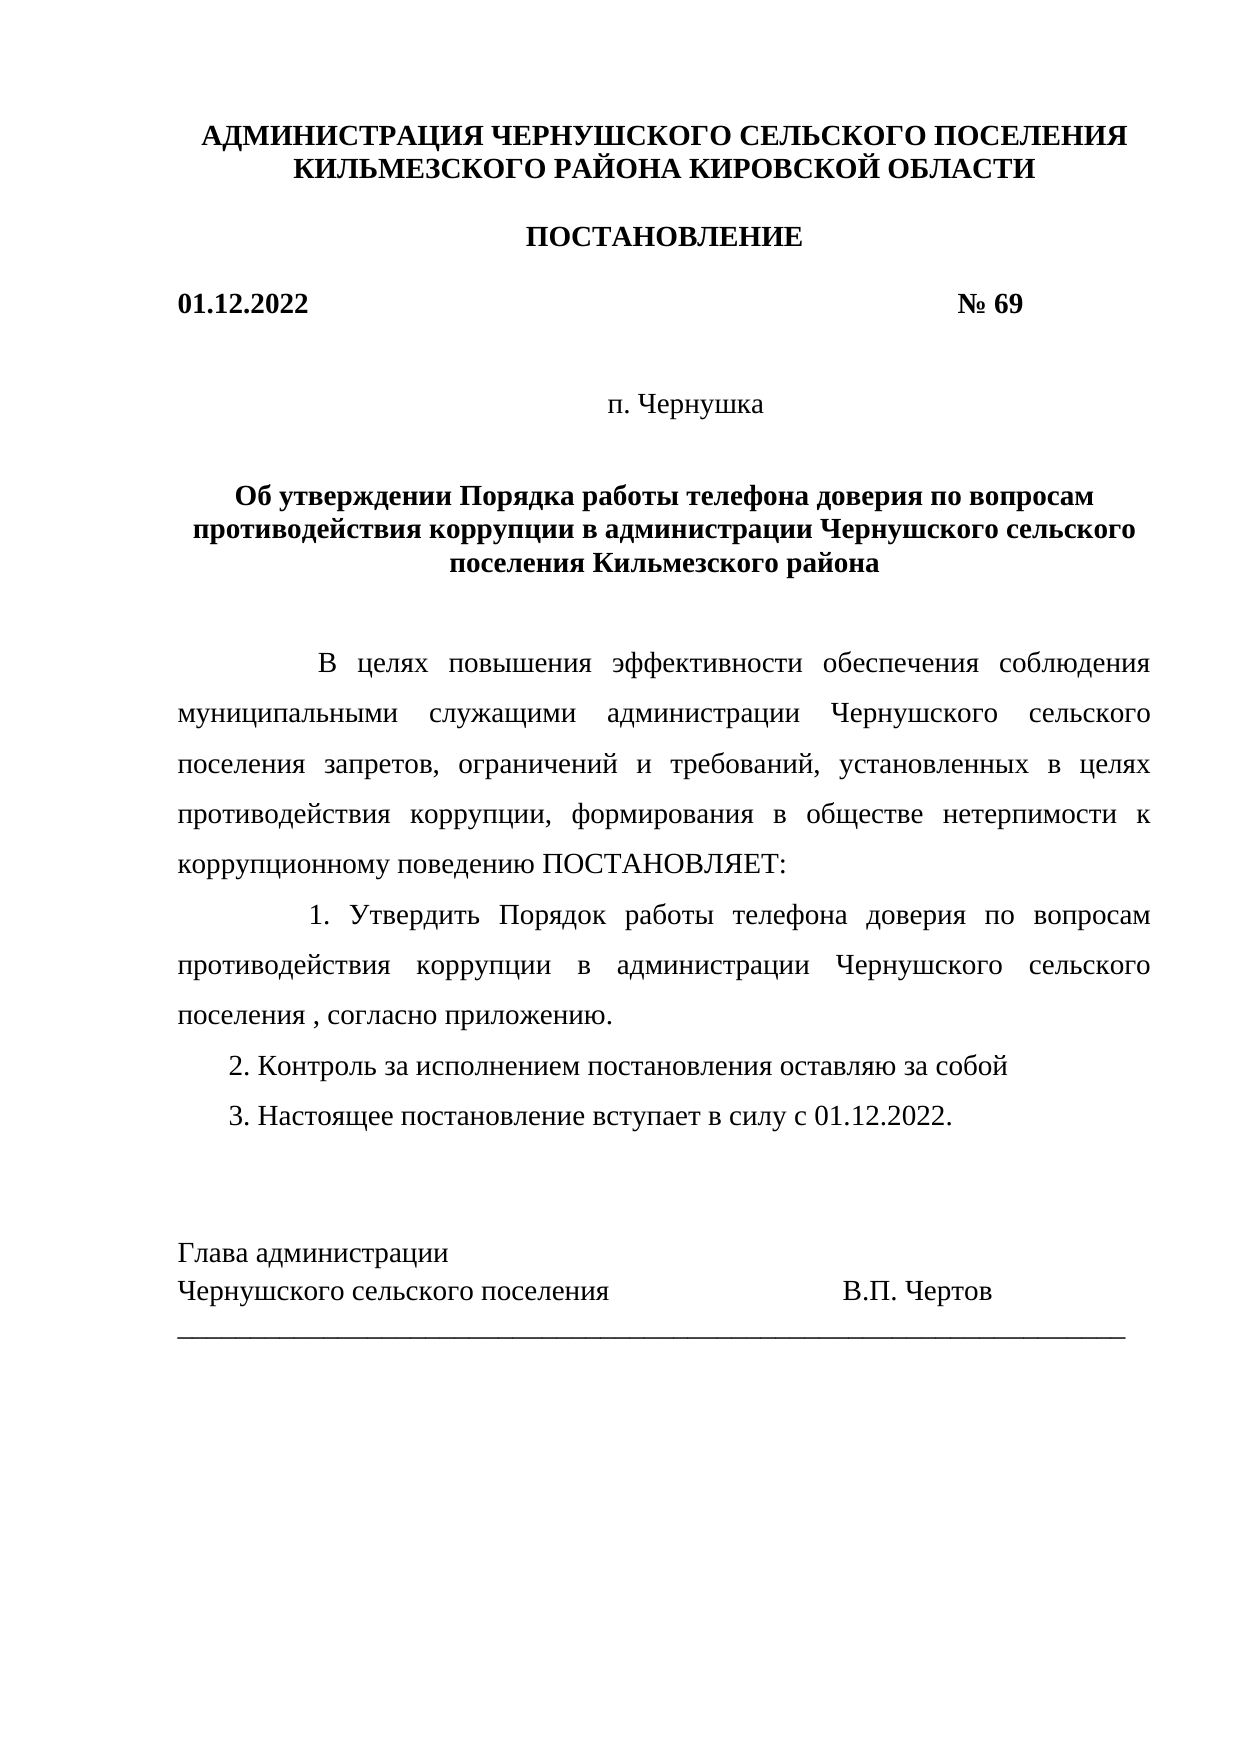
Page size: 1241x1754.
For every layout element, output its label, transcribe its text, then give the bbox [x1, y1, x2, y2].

text Глава администрации [177, 1232, 1152, 1270]
text 1. Утвердить Порядок работы телефона доверия по вопросам противодействия коррупции в администрации Чернушского сельского поселения , согласно приложению. [177, 897, 1152, 1031]
text 3. Настоящее постановление вступает в силу с 01.12.2022. [177, 1098, 1152, 1132]
text АДМИНИСТРАЦИЯ ЧЕРНУШСКОГО СЕЛЬСКОГО ПОСЕЛЕНИЯ [177, 118, 1152, 152]
text 01.12.2022 № 69 [177, 286, 1152, 319]
text ПОСТАНОВЛЕНИЕ [177, 219, 1152, 252]
text п. Чернушка [177, 386, 1152, 420]
text _________________________________________________________________ [177, 1308, 1152, 1342]
text КИЛЬМЕЗСКОГО РАЙОНА КИРОВСКОЙ ОБЛАСТИ [177, 152, 1152, 185]
text В целях повышения эффективности обеспечения соблюдения муниципальными служащими администрации Чернушского сельского поселения запретов, ограничений и требований, установленных в целях противодействия коррупции, формирования в обществе нетерпимости к коррупционному поведению ПОСТАНОВЛЯЕТ: [177, 645, 1152, 880]
text Об утверждении Порядка работы телефона доверия по вопросам противодействия коррупции в администрации Чернушского сельского поселения Кильмезского района [177, 478, 1152, 578]
text Чернушского сельского поселения В.П. Чертов [177, 1270, 1152, 1308]
text 2. Контроль за исполнением постановления оставляю за собой [177, 1048, 1152, 1081]
